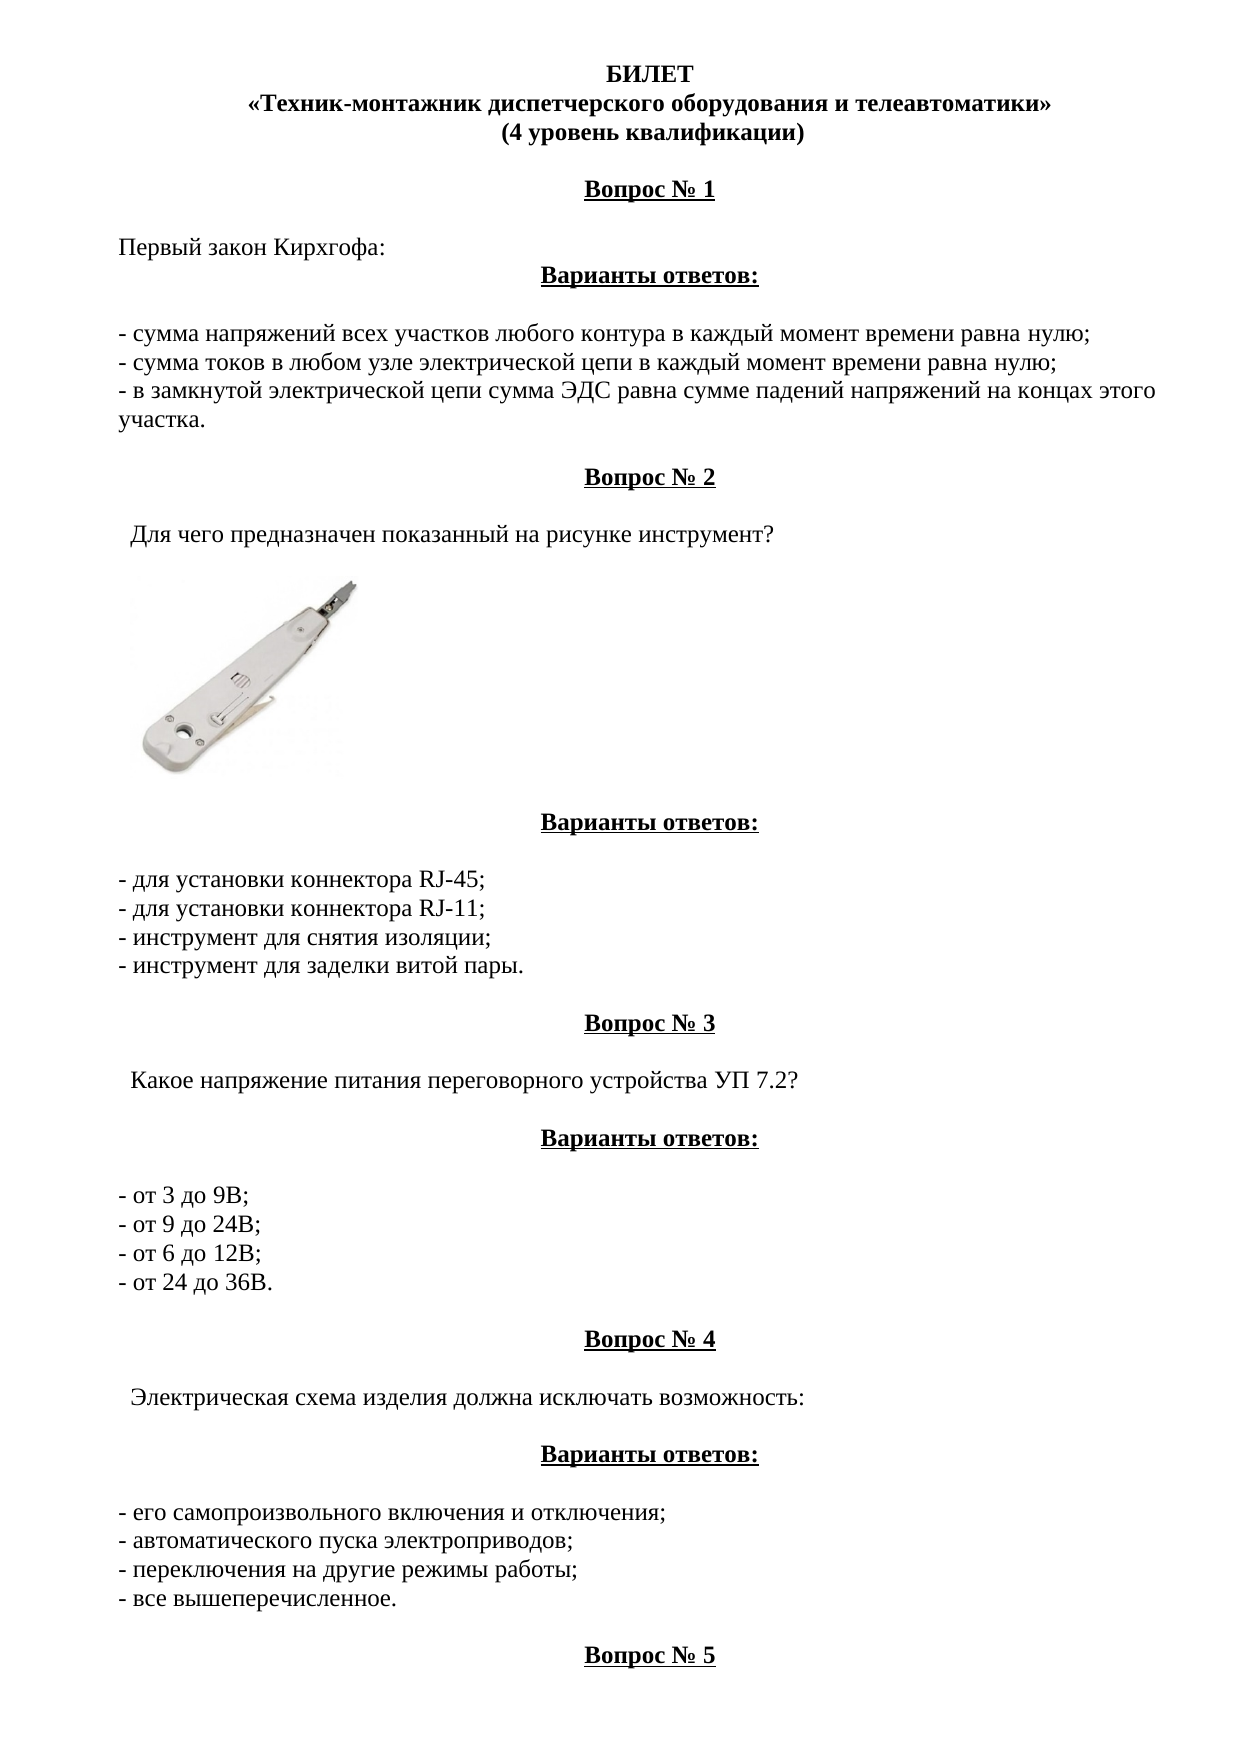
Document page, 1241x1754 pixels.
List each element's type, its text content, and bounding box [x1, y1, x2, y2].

text Вопрос № 2 [118, 462, 1181, 490]
text - переключения на другие режимы работы; [118, 1554, 1181, 1583]
text Варианты ответов: [118, 807, 1181, 836]
text Вопрос № 4 [118, 1324, 1181, 1353]
text - сумма напряжений всех участков любого контура в каждый момент времени равна нулю; [118, 318, 1166, 347]
text - для установки коннектора RJ-45; [118, 864, 1166, 893]
text «Техник-монтажник диспетчерского оборудования и телеавтоматики» [118, 88, 1181, 117]
text - все вышеперечисленное. [118, 1583, 1181, 1612]
text Варианты ответов: [118, 260, 1181, 289]
text Для чего предназначен показанный на рисунке инструмент? [130, 519, 1181, 548]
text Вопрос № 3 [118, 1008, 1181, 1037]
text Вопрос № 1 [118, 174, 1181, 203]
text - для установки коннектора RJ-11; [118, 893, 1166, 922]
text Варианты ответов: [118, 1439, 1181, 1468]
text Электрическая схема изделия должна исключать возможность: [130, 1382, 1181, 1411]
picture [130, 576, 359, 779]
text - инструмент для снятия изоляции; [118, 922, 1166, 951]
text - от 6 до 12В; [118, 1238, 1181, 1267]
text - от 24 до 36В. [118, 1267, 1181, 1296]
text - его самопроизвольного включения и отключения; [118, 1497, 1181, 1526]
text - сумма токов в любом узле электрической цепи в каждый момент времени равна нулю; [118, 347, 1166, 375]
text Варианты ответов: [118, 1123, 1181, 1152]
text - в замкнутой электрической цепи сумма ЭДС равна сумме падений напряжений на концах этого участка. [118, 375, 1166, 433]
text - от 3 до 9В; [118, 1181, 1166, 1209]
text БИЛЕТ [118, 59, 1181, 88]
text Первый закон Кирхгофа: [118, 232, 1181, 260]
text Вопрос № 5 [118, 1641, 1181, 1669]
text - от 9 до 24В; [118, 1209, 1166, 1238]
text Какое напряжение питания переговорного устройства УП 7.2? [130, 1066, 1181, 1094]
text (4 уровень квалификации) [118, 117, 1181, 145]
list - инструмент для заделки витой пары. [118, 951, 1181, 979]
text - автоматического пуска электроприводов; [118, 1526, 1181, 1554]
